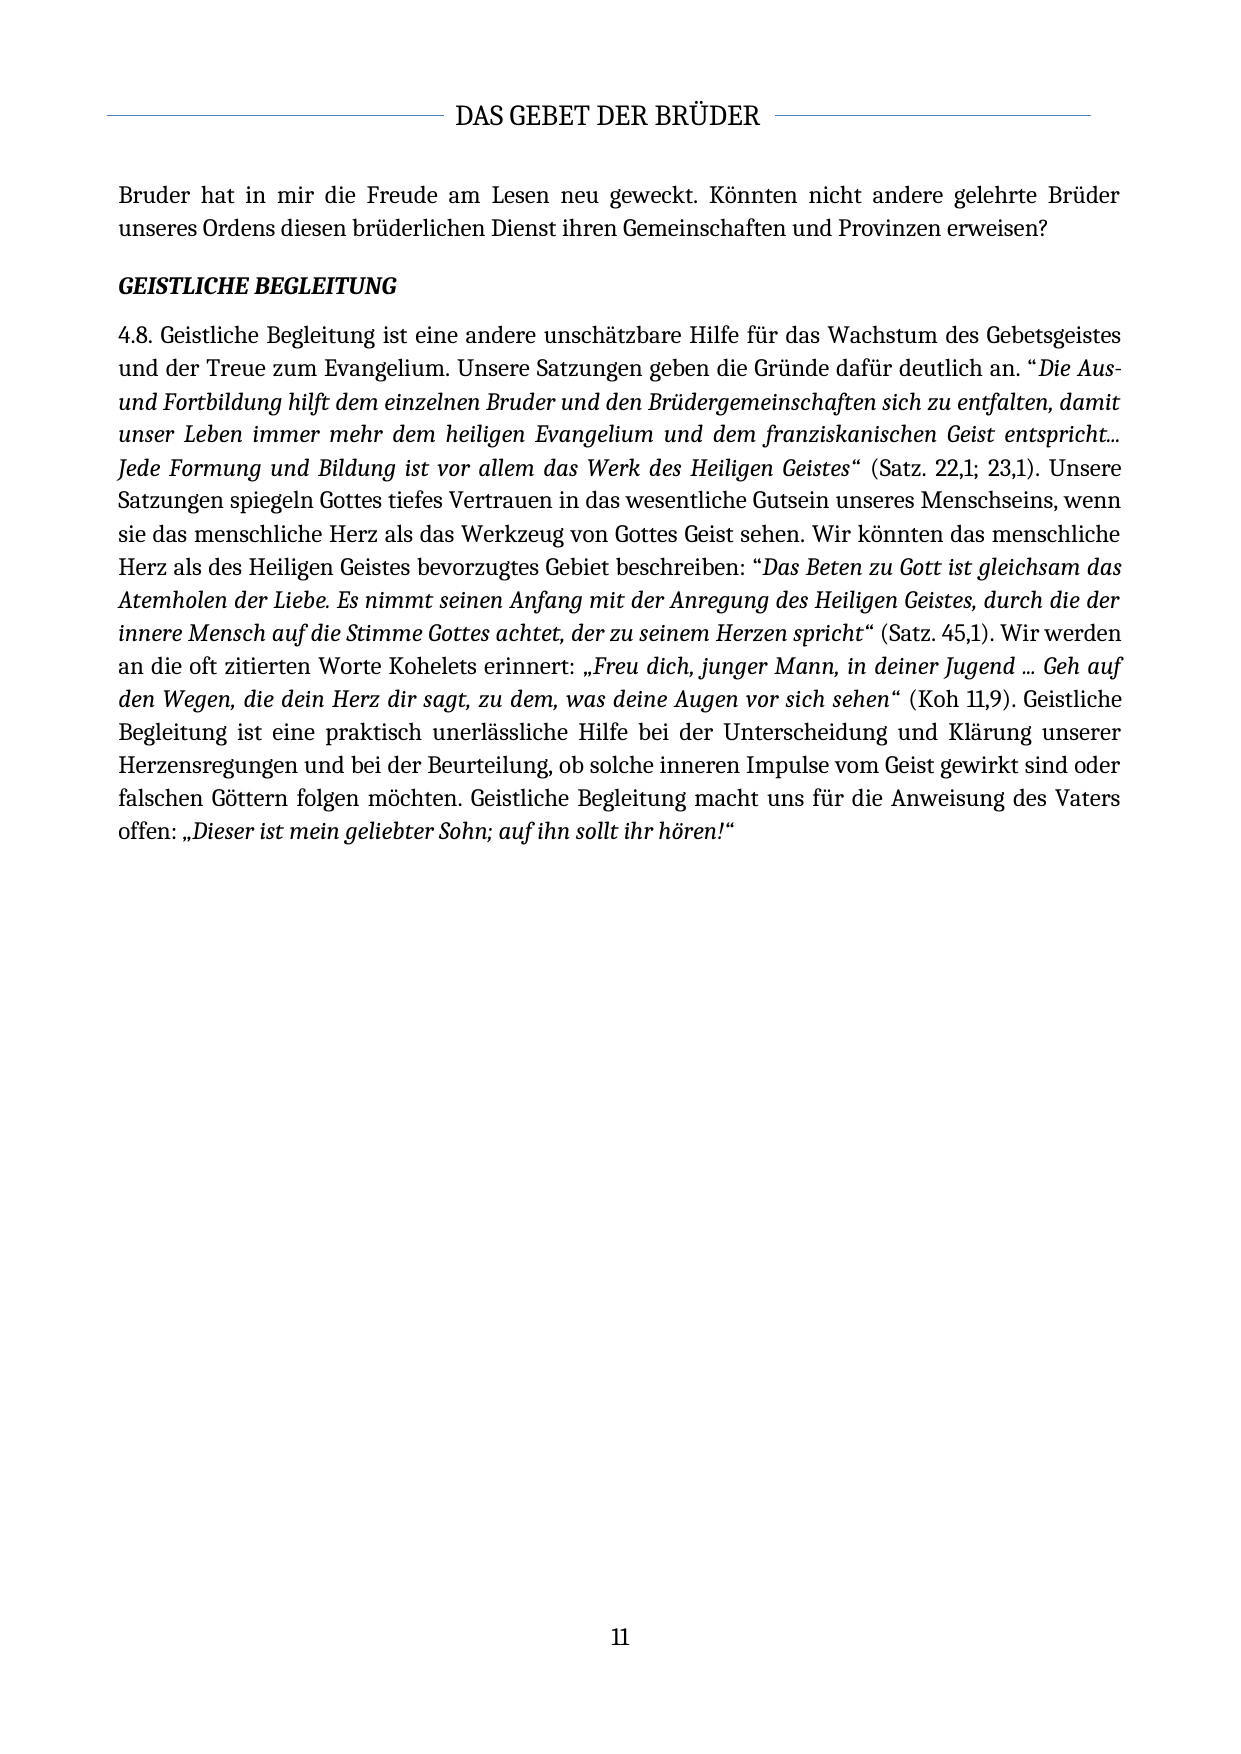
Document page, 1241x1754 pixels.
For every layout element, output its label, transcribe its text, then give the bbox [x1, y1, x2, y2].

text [118, 148, 1122, 242]
text 4.8. Geistliche Begleitung ist eine andere unschätzbare Hilfe für das Wachstum des Gebetsgeistes und der Treue zum Evangelium. Unsere Satzungen geben die Gründe dafür deutlich an. “Die Aus- und Fortbildung hilft dem einzelnen Bruder und den Brüdergemeinschaften sich zu entfalten, damit unser Leben immer mehr dem heiligen Evangelium und dem franziskanischen Geist entspricht... Jede Formung und Bildung ist vor allem das Werk des Heiligen Geistes“ (Satz. 22,1; 23,1). Unsere Satzungen spiegeln Gottes tiefes Vertrauen in das wesentliche Gutsein unseres Menschseins, wenn sie das menschliche Herz als das Werkzeug von Gottes Geist sehen. Wir könnten das menschliche Herz als des Heiligen Geistes bevorzugtes Gebiet beschreiben: “Das Beten zu Gott ist gleichsam das Atemholen der Liebe. Es nimmt seinen Anfang mit der Anregung des Heiligen Geistes, durch die der innere Mensch auf die Stimme Gottes achtet, der zu seinem Herzen spricht“ (Satz. 45,1). Wir werden an die oft zitierten Worte Kohelets erinnert: „Freu dich, junger Mann, in deiner Jugend ... Geh auf den Wegen, die dein Herz dir sagt, zu dem, was deine Augen vor sich sehen“ (Koh 11,9). Geistliche Begleitung ist eine praktisch unerlässliche Hilfe bei der Unterscheidung und Klärung unserer Herzensregungen und bei der Beurteilung, ob solche inneren Impulse vom Geist gewirkt sind oder falschen Göttern folgen möchten. Geistliche Begleitung macht uns für die Anweisung des Vaters offen: „Dieser ist mein geliebter Sohn; auf ihn sollt ihr hören!“ [118, 321, 1122, 845]
subtitle GEISTLICHE BEGLEITUNG [118, 272, 1122, 301]
